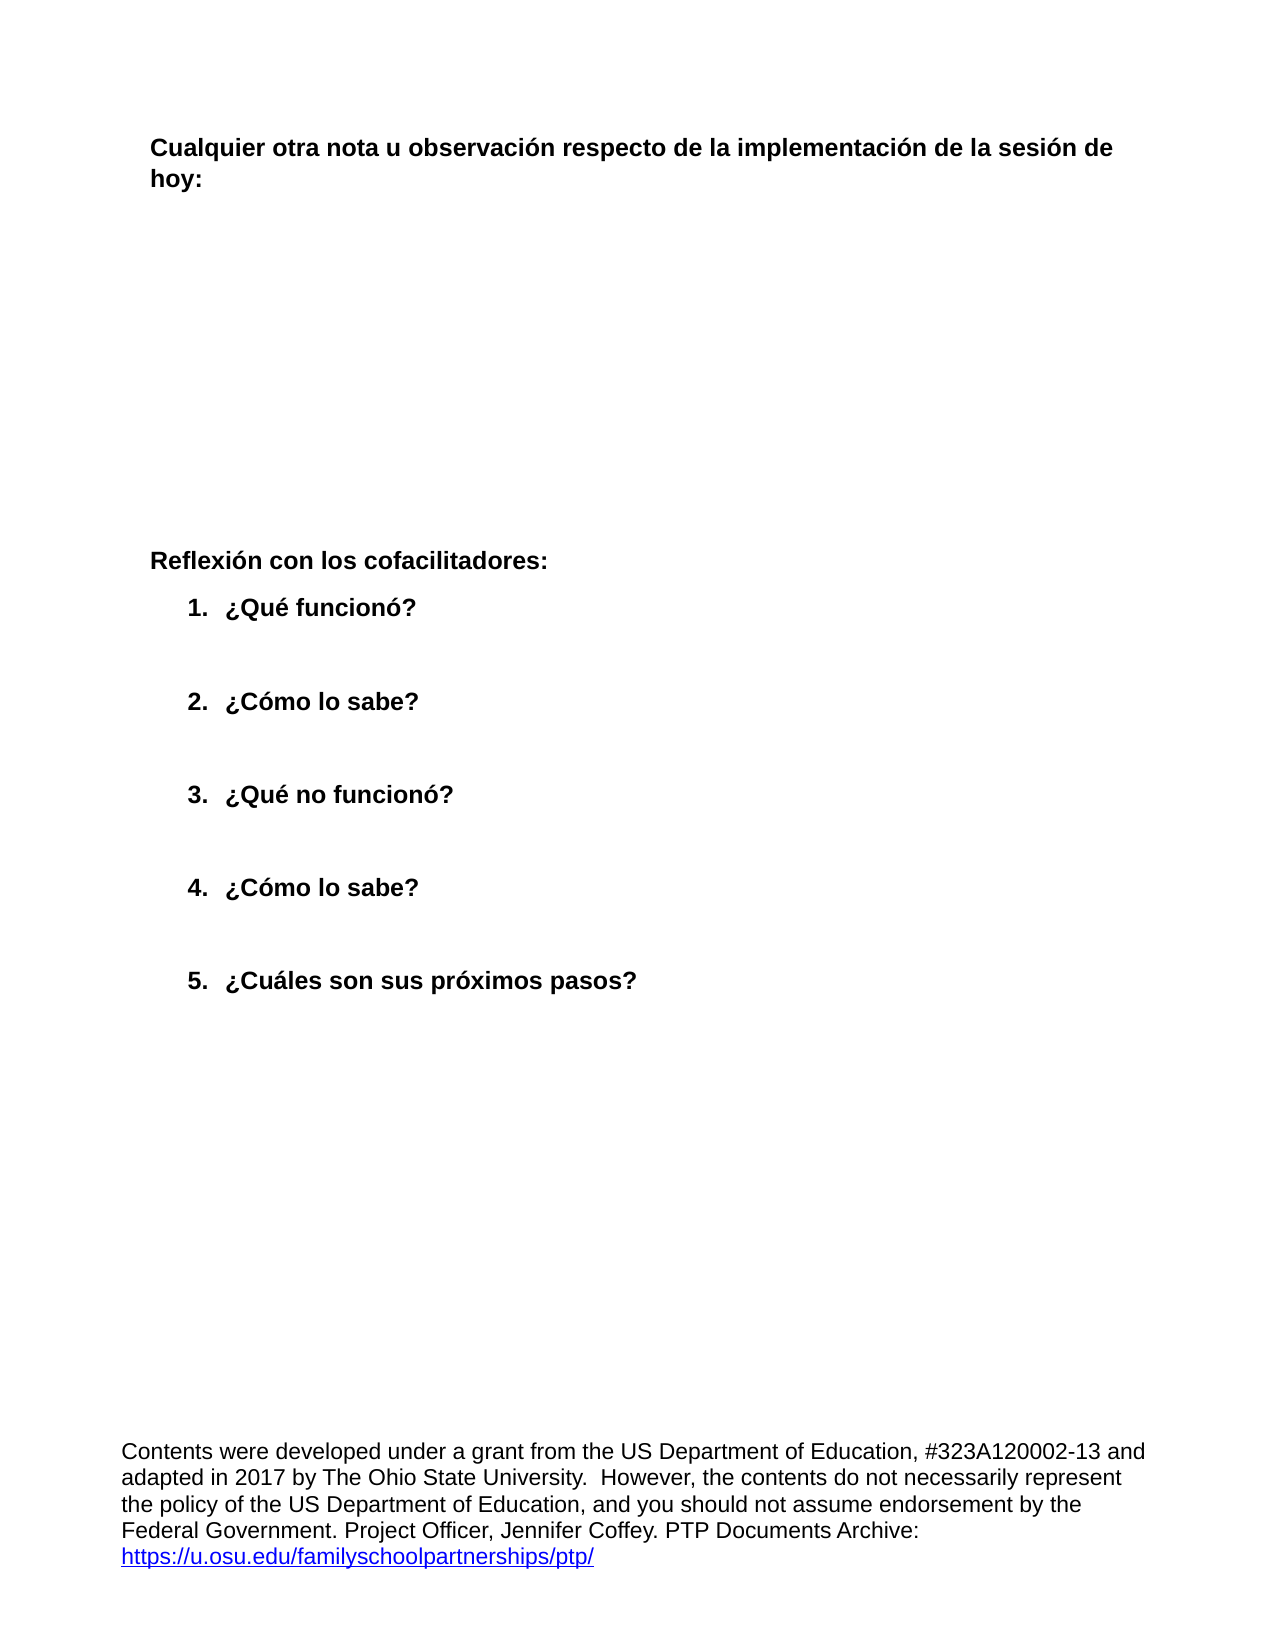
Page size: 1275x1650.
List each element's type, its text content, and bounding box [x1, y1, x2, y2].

text Reflexión con los cofacilitadores: [150, 546, 1125, 574]
text Cualquier otra nota u observación respecto de la implementación de la sesión de hoy: [150, 133, 1125, 193]
list ¿Cómo lo sabe? [187, 873, 1125, 902]
list ¿Cómo lo sabe? [187, 687, 1125, 715]
list ¿Qué funcionó? [187, 593, 1125, 622]
list ¿Qué no funcionó? [187, 780, 1125, 808]
list ¿Cuáles son sus próximos pasos? [187, 966, 1125, 995]
